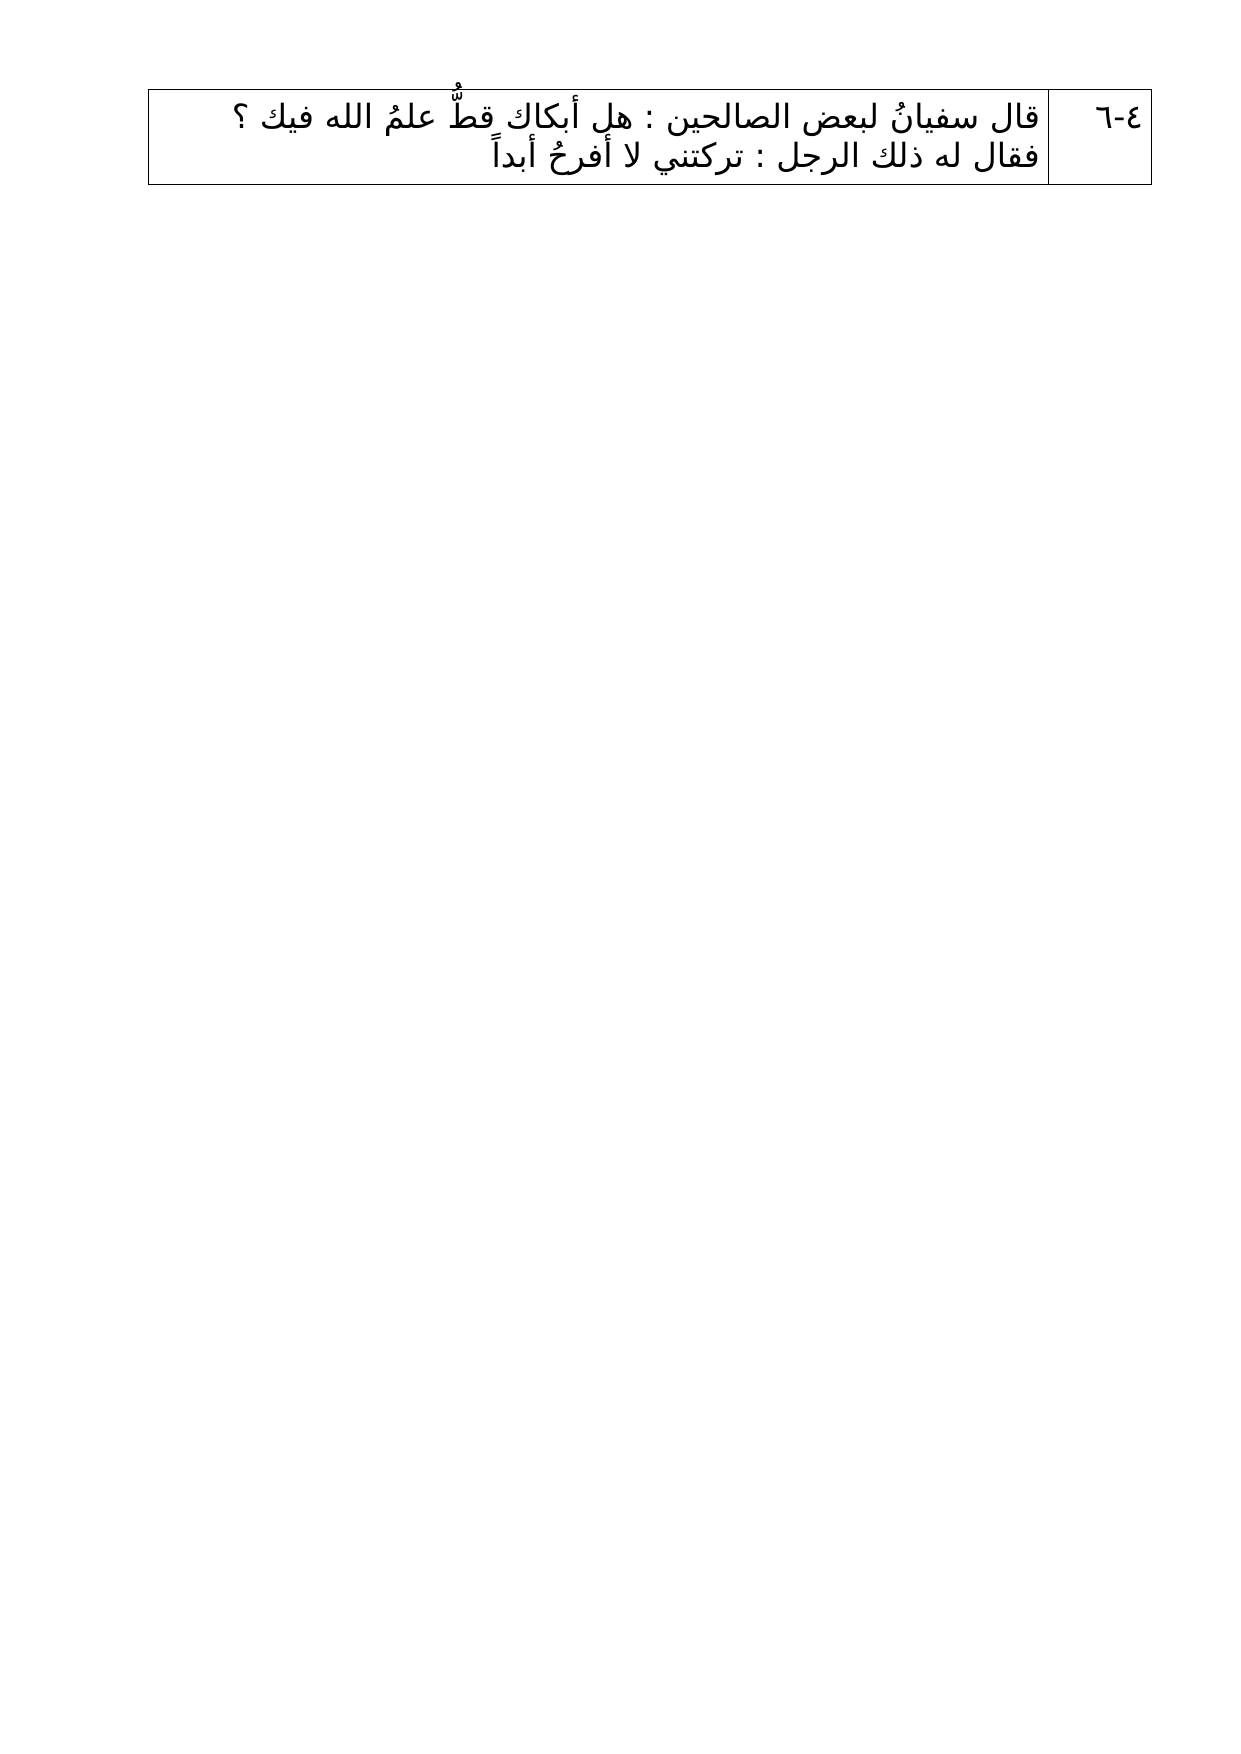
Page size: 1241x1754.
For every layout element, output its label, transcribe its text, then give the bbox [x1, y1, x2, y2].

table_cell ٤-٦ [1049, 90, 1151, 183]
table_cell قال سفيانُ لبعض الصالحين : هل أبكاك قطُّ علمُ الله فيك ؟ فقال له ذلك الرجل : تركتني لا أفرحُ أبداً [149, 90, 1048, 183]
